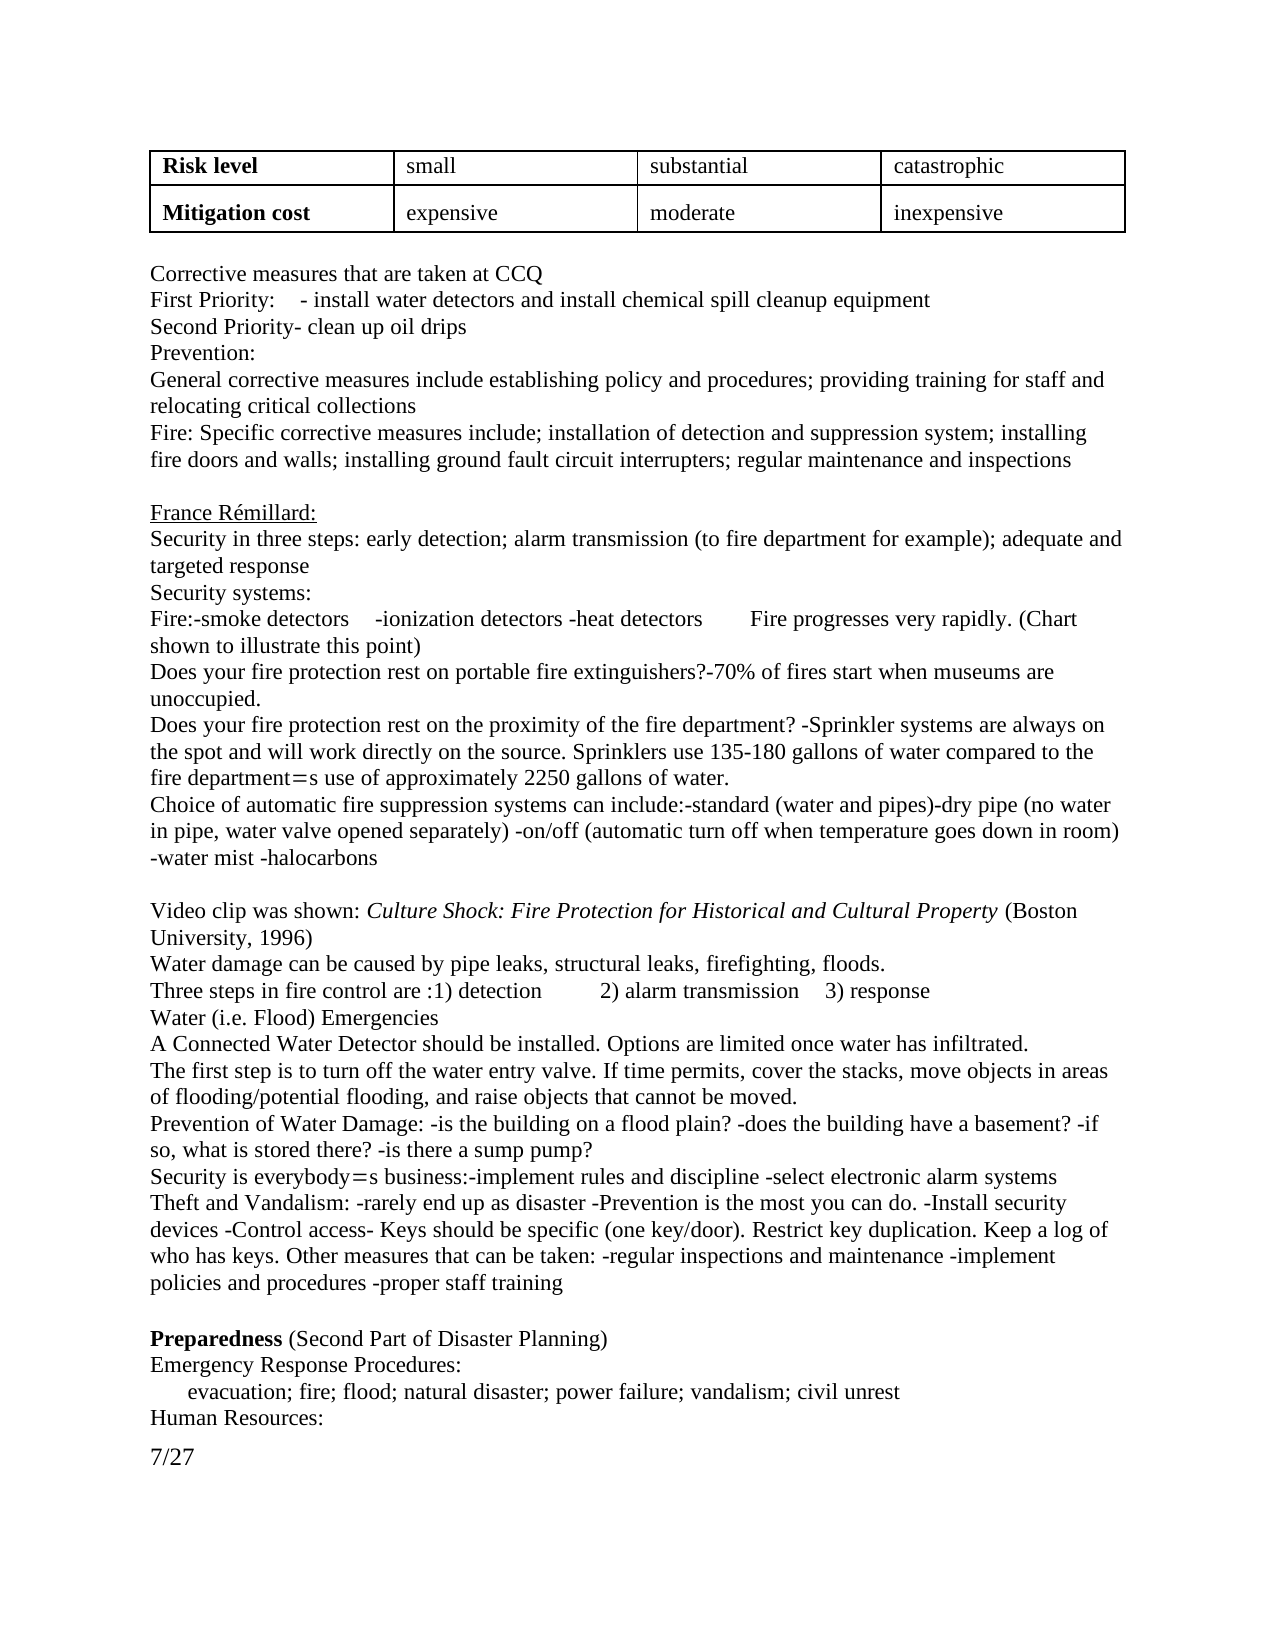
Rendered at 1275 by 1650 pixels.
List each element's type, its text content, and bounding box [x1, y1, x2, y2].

text France Rémillard: [150, 499, 1125, 525]
text Theft and Vandalism: -rarely end up as disaster -Prevention is the most you can do. -Install security devices -Control access- Keys should be specific (one key/door). Restrict key duplication. Keep a log of who has keys. Other measures that can be taken: -regular inspections and maintenance -implement policies and procedures -proper staff training [150, 1189, 1125, 1296]
text Emergency Response Procedures: [150, 1351, 1125, 1378]
text Human Resources: [150, 1404, 1125, 1431]
text Prevention: [150, 339, 1125, 366]
text Video clip was shown: Culture Shock: Fire Protection for Historical and Cultural Property (Boston University, 1996) [150, 897, 1125, 950]
table_cell Mitigation cost [151, 186, 393, 231]
text Does your fire protection rest on the proximity of the fire department? -Sprinkler systems are always on the spot and will work directly on the source. Sprinklers use 135-180 gallons of water compared to the fire departments use of approximately 2250 gallons of water. [150, 711, 1125, 791]
text Security is everybodys business:-implement rules and discipline -select electronic alarm systems [150, 1163, 1125, 1189]
text Preparedness (Second Part of Disaster Planning) [150, 1324, 1125, 1351]
text Security systems: [150, 578, 1125, 605]
text A Connected Water Detector should be installed. Options are limited once water has infiltrated. [150, 1030, 1125, 1056]
table_cell substantial [638, 152, 880, 184]
text Corrective measures that are taken at CCQ [150, 259, 1125, 286]
table_cell moderate [638, 186, 880, 231]
text Choice of automatic fire suppression systems can include:-standard (water and pipes)-dry pipe (no water in pipe, water valve opened separately) -on/off (automatic turn off when temperature goes down in room) -water mist -halocarbons [150, 791, 1125, 871]
table_cell Risk level [151, 152, 393, 184]
text Security in three steps: early detection; alarm transmission (to fire department for example); adequate and targeted response [150, 525, 1125, 578]
text Water damage can be caused by pipe leaks, structural leaks, firefighting, floods. [150, 950, 1125, 977]
text Fire: Specific corrective measures include; installation of detection and suppression system; installing fire doors and walls; installing ground fault circuit interrupters; regular maintenance and inspections [150, 419, 1125, 472]
text General corrective measures include establishing policy and procedures; providing training for staff and relocating critical collections [150, 366, 1125, 419]
text Fire:-smoke detectors -ionization detectors -heat detectors Fire progresses very rapidly. (Chart shown to illustrate this point) [150, 605, 1125, 658]
table_cell expensive [395, 186, 637, 231]
text Second Priority- clean up oil drips [150, 313, 1125, 339]
text Prevention of Water Damage: -is the building on a flood plain? -does the building have a basement? -if so, what is stored there? -is there a sump pump? [150, 1109, 1125, 1163]
text Water (i.e. Flood) Emergencies [150, 1003, 1125, 1030]
table_cell inexpensive [882, 186, 1124, 231]
text evacuation; fire; flood; natural disaster; power failure; vandalism; civil unrest [150, 1378, 1125, 1404]
text First Priority: - install water detectors and install chemical spill cleanup equipment [150, 286, 1125, 313]
text Does your fire protection rest on portable fire extinguishers?-70% of fires start when museums are unoccupied. [150, 658, 1125, 711]
text The first step is to turn off the water entry valve. If time permits, cover the stacks, move objects in areas of flooding/potential flooding, and raise objects that cannot be moved. [150, 1056, 1125, 1109]
table_cell small [395, 152, 637, 184]
table_cell catastrophic [882, 152, 1124, 184]
text Three steps in fire control are :1) detection 2) alarm transmission 3) response [150, 977, 1125, 1003]
